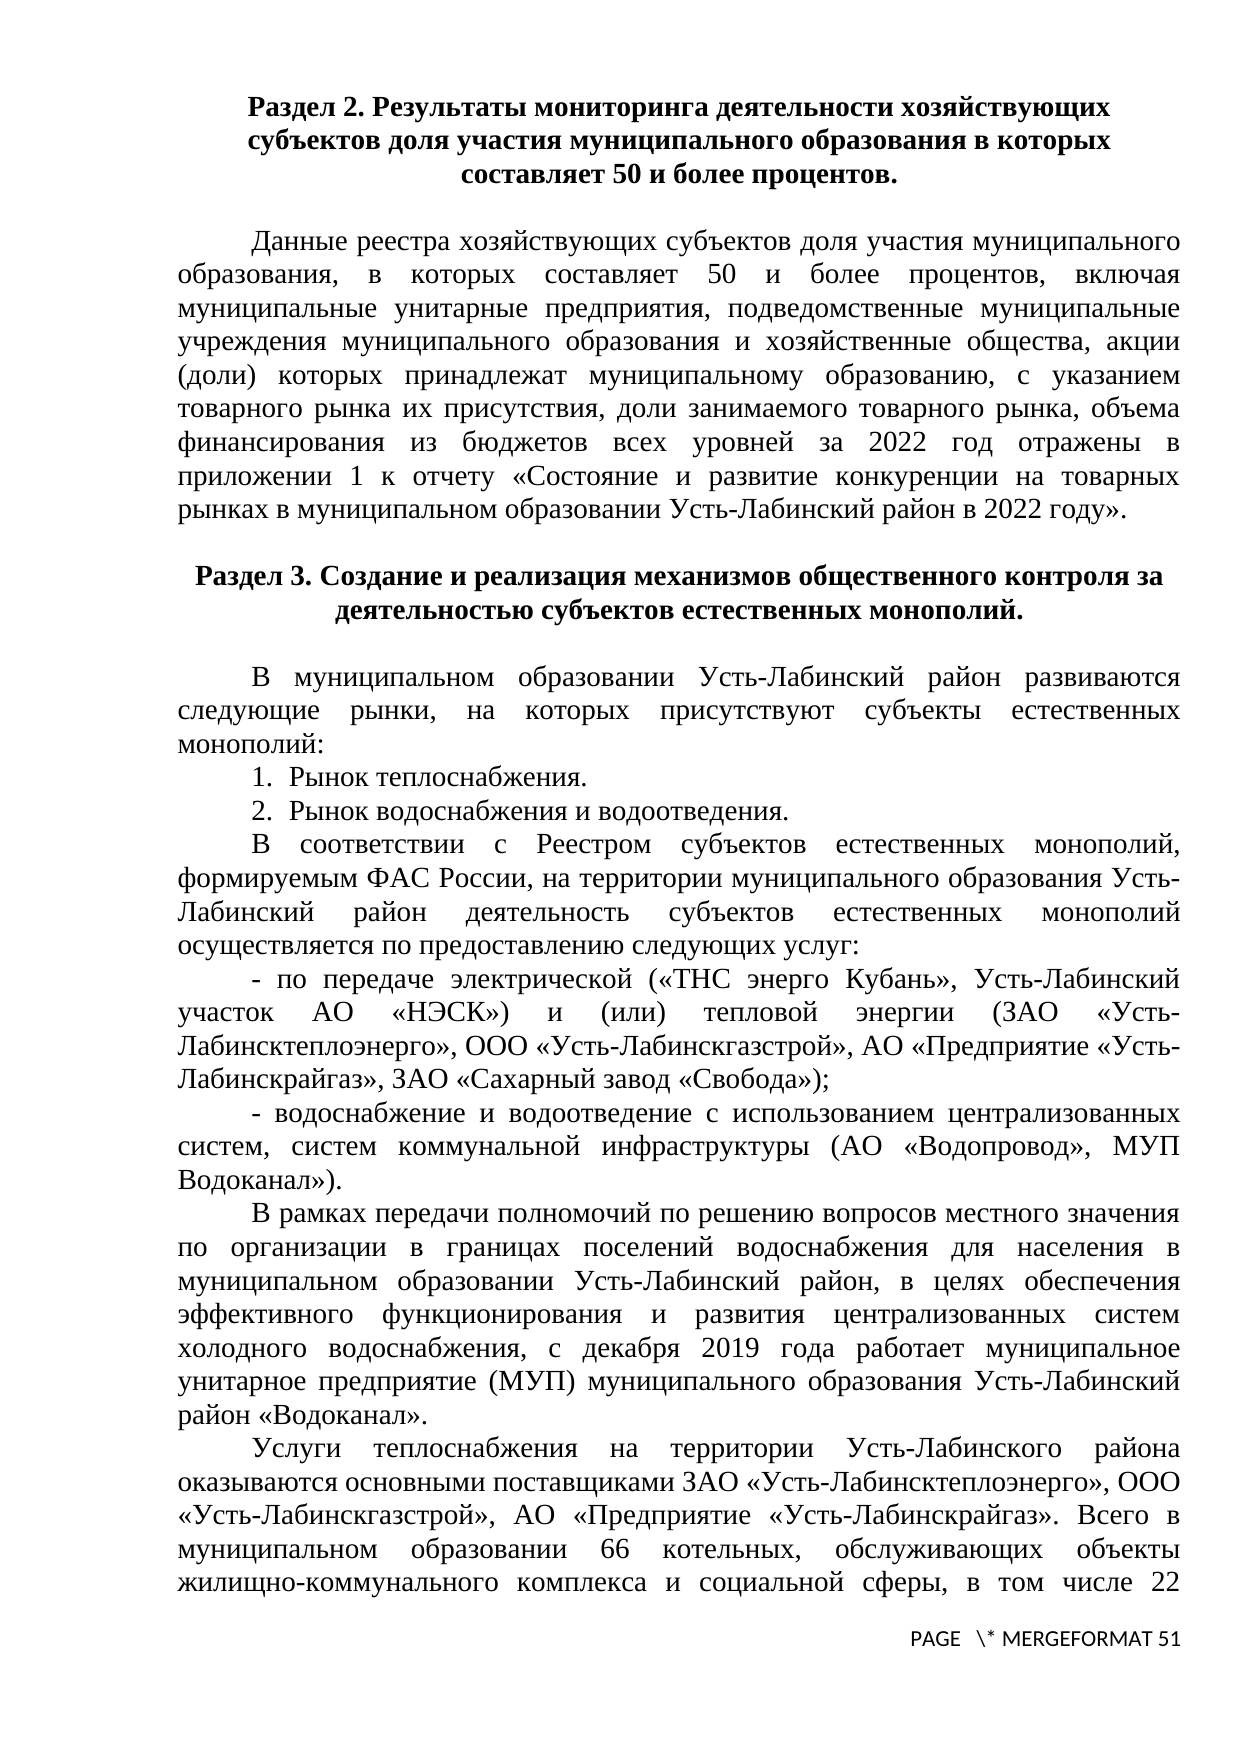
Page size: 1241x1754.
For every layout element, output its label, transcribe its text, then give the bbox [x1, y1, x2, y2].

text Раздел 2. Результаты мониторинга деятельности хозяйствующих субъектов доля участия муниципального образования в которых составляет 50 и более процентов. [177, 89, 1181, 189]
text В муниципальном образовании Усть-Лабинский район развиваются следующие рынки, на которых присутствуют субъекты естественных монополий: [177, 659, 1181, 759]
text - водоснабжение и водоотведение с использованием централизованных систем, систем коммунальной инфраструктуры (АО «Водопровод», МУП Водоканал»). [177, 1095, 1181, 1196]
list Рынок теплоснабжения. [251, 759, 1181, 793]
text Раздел 3. Создание и реализация механизмов общественного контроля за деятельностью субъектов естественных монополий. [177, 558, 1181, 625]
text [177, 1430, 1181, 1598]
text - по передаче электрической («ТНС энерго Кубань», Усть-Лабинский участок АО «НЭСК») и (или) тепловой энергии (ЗАО «Усть-Лабинсктеплоэнерго», ООО «Усть-Лабинскгазстрой», АО «Предприятие «Усть-Лабинскрайгаз», ЗАО «Сахарный завод «Свобода»); [177, 961, 1181, 1095]
text Данные реестра хозяйствующих субъектов доля участия муниципального образования, в которых составляет 50 и более процентов, включая муниципальные унитарные предприятия, подведомственные муниципальные учреждения муниципального образования и хозяйственные общества, акции (доли) которых принадлежат муниципальному образованию, с указанием товарного рынка их присутствия, доли занимаемого товарного рынка, объема финансирования из бюджетов всех уровней за 2022 год отражены в приложении 1 к отчету «Состояние и развитие конкуренции на товарных рынках в муниципальном образовании Усть-Лабинский район в 2022 году». [177, 223, 1181, 525]
text В соответствии с Реестром субъектов естественных монополий, формируемым ФАС России, на территории муниципального образования Усть-Лабинский район деятельность субъектов естественных монополий осуществляется по предоставлению следующих услуг: [177, 827, 1181, 961]
list Рынок водоснабжения и водоотведения. [251, 793, 1181, 827]
text В рамках передачи полномочий по решению вопросов местного значения по организации в границах поселений водоснабжения для населения в муниципальном образовании Усть-Лабинский район, в целях обеспечения эффективного функционирования и развития централизованных систем холодного водоснабжения, с декабря 2019 года работает муниципальное унитарное предприятие (МУП) муниципального образования Усть-Лабинский район «Водоканал». [177, 1196, 1181, 1430]
